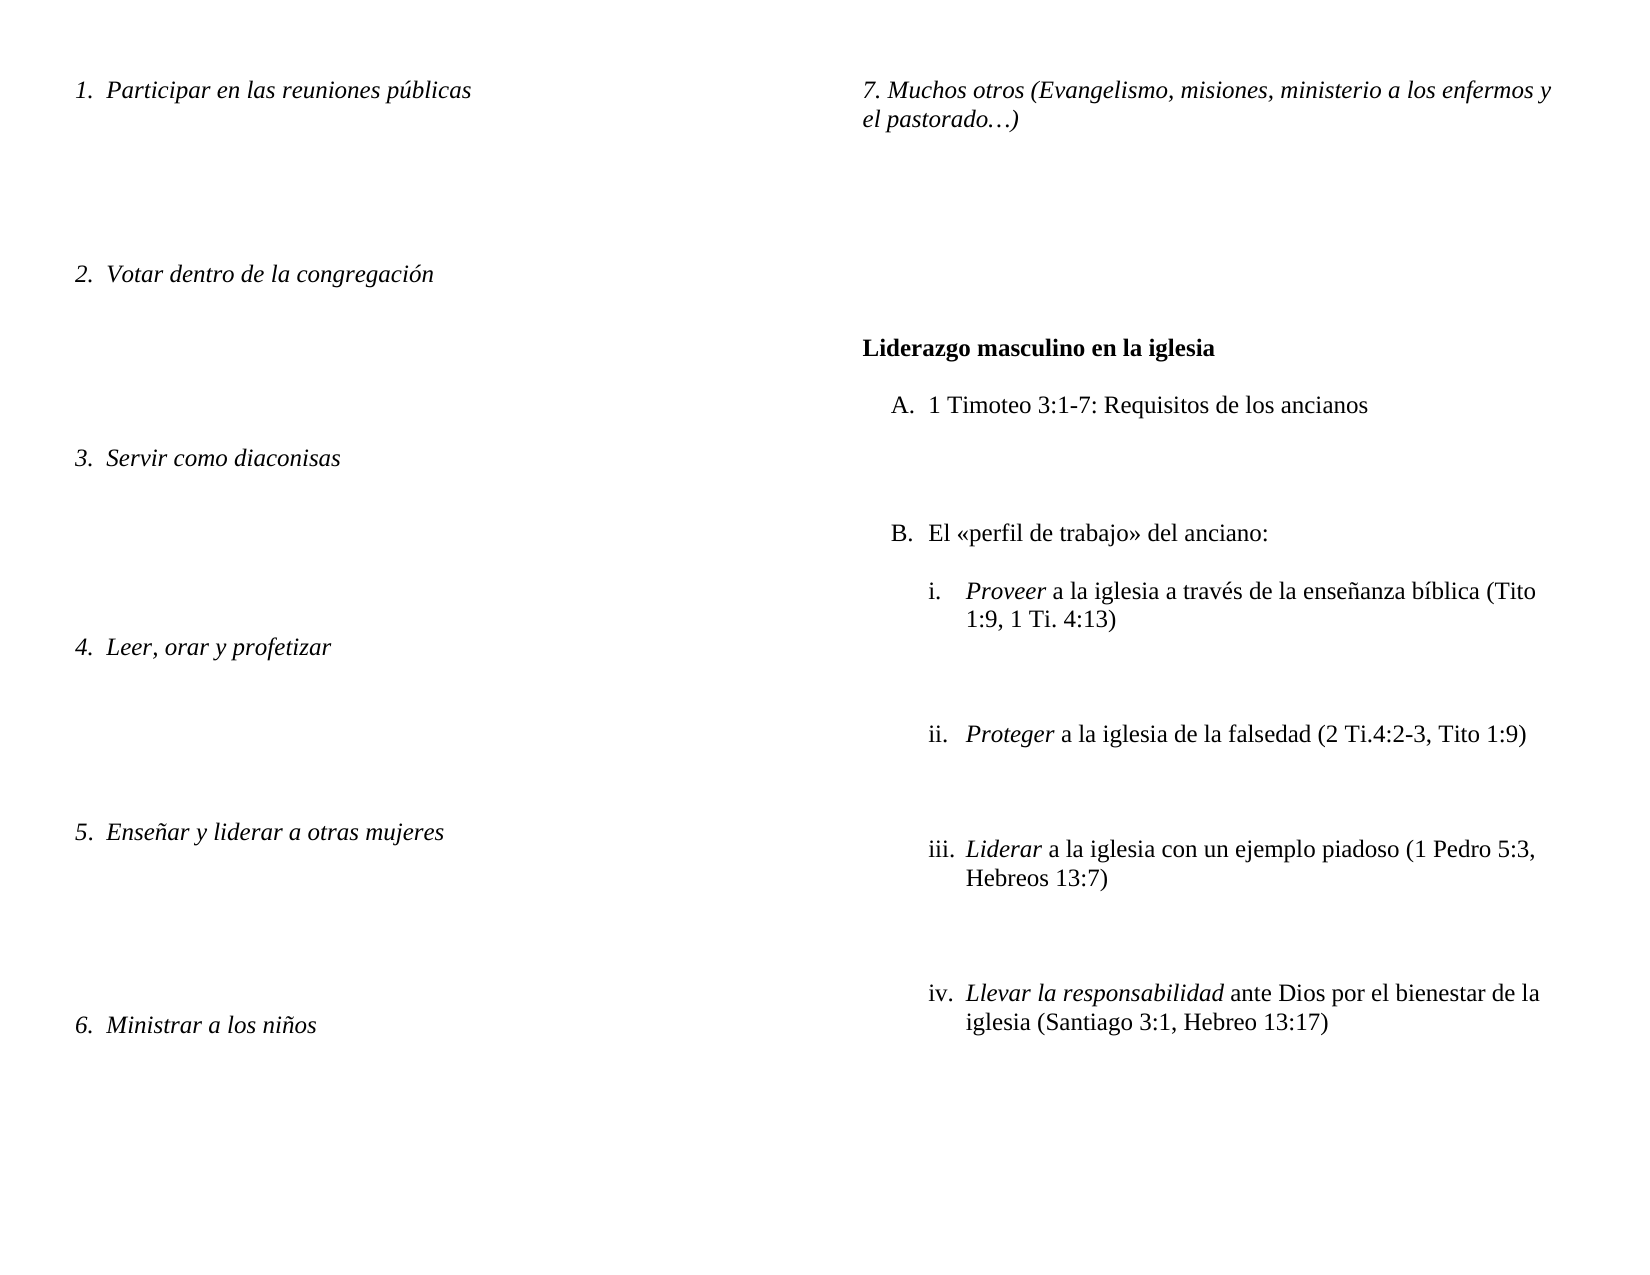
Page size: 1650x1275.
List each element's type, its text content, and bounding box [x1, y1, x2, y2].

text 6. Ministrar a los niños [75, 1010, 787, 1039]
list Llevar la responsabilidad ante Dios por el bienestar de la iglesia (Santiago 3:1, Hebreo 13:17) [928, 978, 1575, 1036]
list Proteger a la iglesia de la falsedad (2 Ti.4:2-3, Tito 1:9) [928, 719, 1575, 748]
text 2. Votar dentro de la congregación [75, 259, 787, 288]
text 7. Muchos otros (Evangelismo, misiones, ministerio a los enfermos y el pastorado…) [862, 75, 1575, 132]
list Liderar a la iglesia con un ejemplo piadoso (1 Pedro 5:3, Hebreos 13:7) [928, 834, 1575, 892]
text 1. Participar en las reuniones públicas [75, 75, 787, 104]
text 4. Leer, orar y profetizar [75, 632, 787, 661]
text 3. Servir como diaconisas [75, 443, 787, 472]
list 1 Timoteo 3:1-7: Requisitos de los ancianos [891, 390, 1575, 419]
text 5. Enseñar y liderar a otras mujeres [75, 817, 787, 846]
text Liderazgo masculino en la iglesia [862, 333, 1575, 362]
list Proveer a la iglesia a través de la enseñanza bíblica (Tito 1:9, 1 Ti. 4:13) [928, 576, 1575, 633]
list El «perfil de trabajo» del anciano: [891, 518, 1575, 547]
